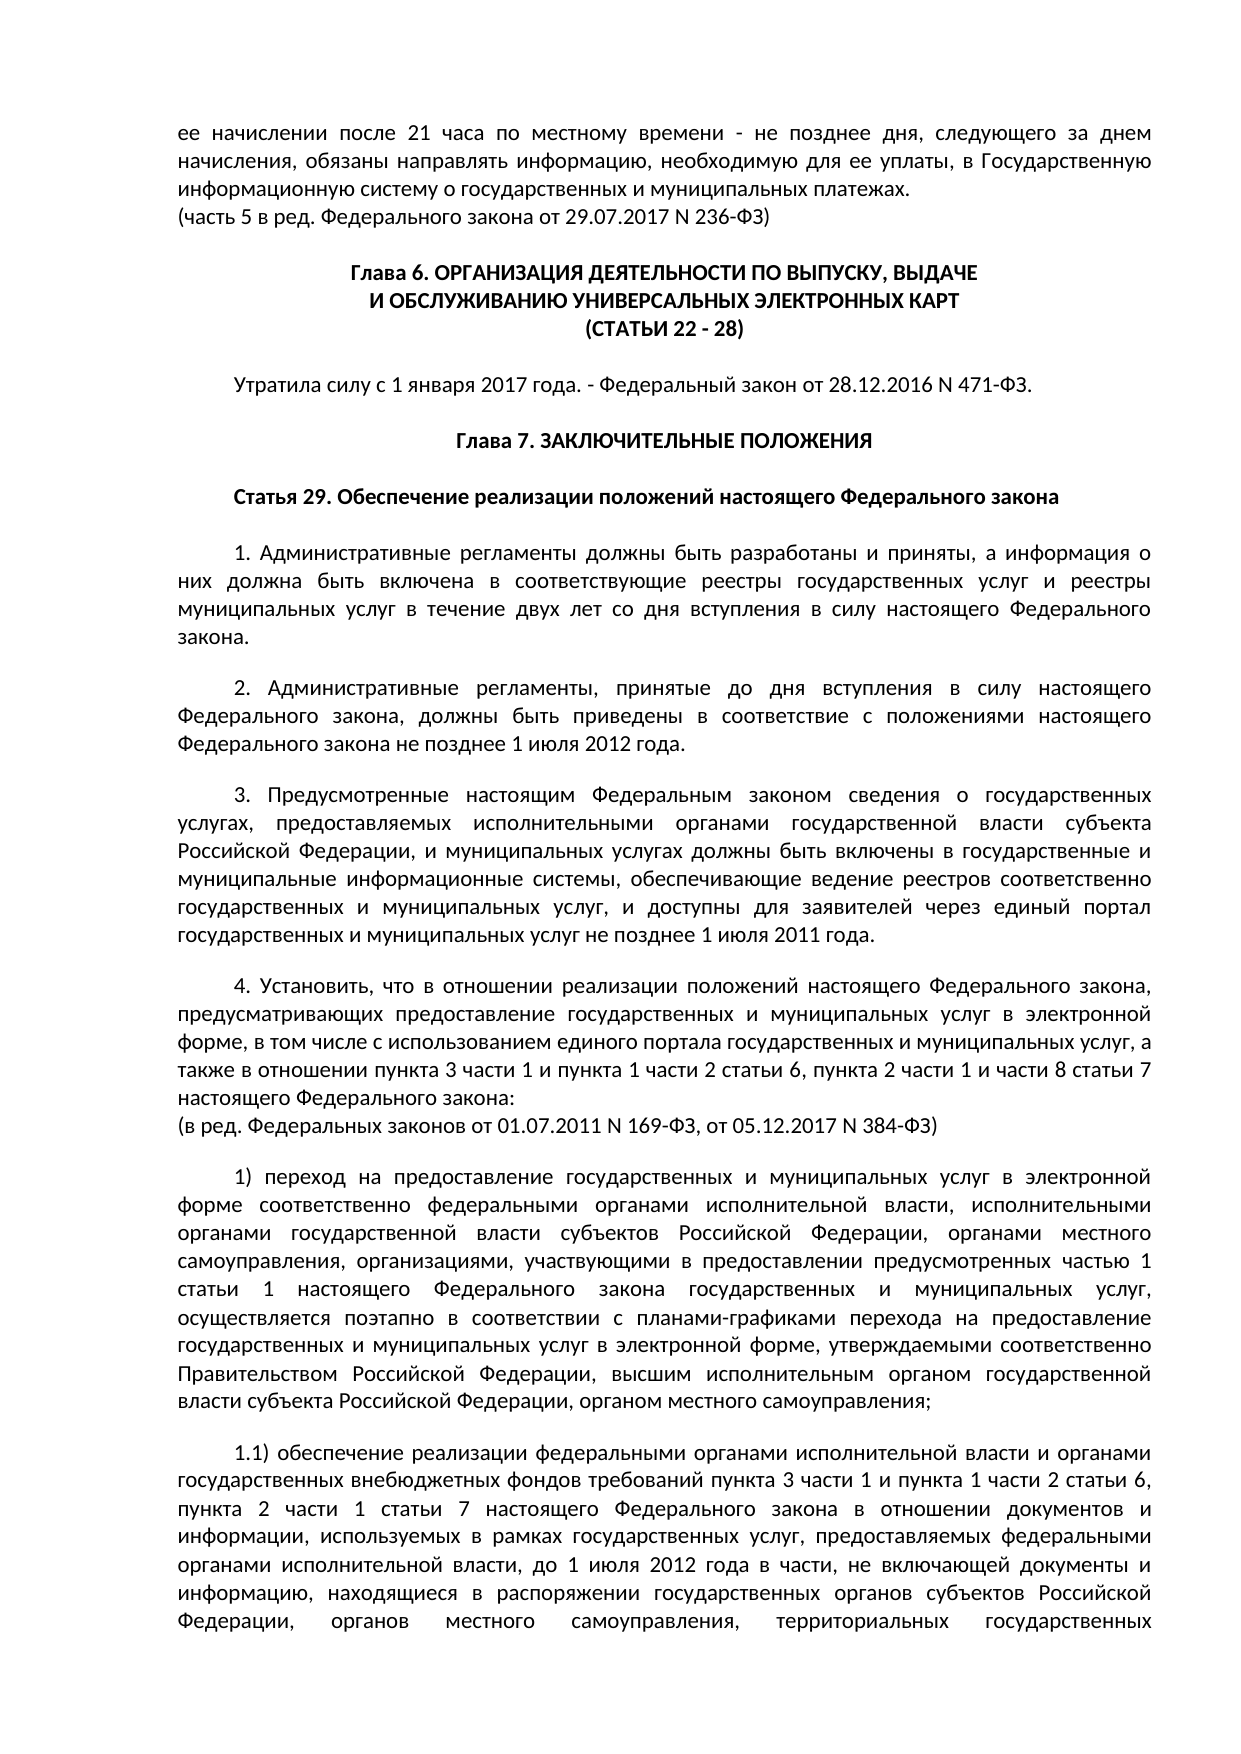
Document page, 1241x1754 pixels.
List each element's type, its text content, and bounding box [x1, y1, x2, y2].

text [177, 1438, 1152, 1634]
text 2. Административные регламенты, принятые до дня вступления в силу настоящего Федерального закона, должны быть приведены в соответствие с положениями настоящего Федерального закона не позднее 1 июля 2012 года. [177, 673, 1152, 757]
text Утратила силу с 1 января 2017 года. - Федеральный закон от 28.12.2016 N 471-ФЗ. [177, 370, 1152, 398]
text (в ред. Федеральных законов от 01.07.2011 N 169-ФЗ, от 05.12.2017 N 384-ФЗ) [177, 1112, 1152, 1139]
title И ОБСЛУЖИВАНИЮ УНИВЕРСАЛЬНЫХ ЭЛЕКТРОННЫХ КАРТ [177, 286, 1152, 314]
title (СТАТЬИ 22 - 28) [177, 314, 1152, 342]
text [177, 118, 1152, 202]
title Глава 7. ЗАКЛЮЧИТЕЛЬНЫЕ ПОЛОЖЕНИЯ [177, 426, 1152, 454]
text 3. Предусмотренные настоящим Федеральным законом сведения о государственных услугах, предоставляемых исполнительными органами государственной власти субъекта Российской Федерации, и муниципальных услугах должны быть включены в государственные и муниципальные информационные системы, обеспечивающие ведение реестров соответственно государственных и муниципальных услуг, и доступны для заявителей через единый портал государственных и муниципальных услуг не позднее 1 июля 2011 года. [177, 780, 1152, 948]
text 4. Установить, что в отношении реализации положений настоящего Федерального закона, предусматривающих предоставление государственных и муниципальных услуг в электронной форме, в том числе с использованием единого портала государственных и муниципальных услуг, а также в отношении пункта 3 части 1 и пункта 1 части 2 статьи 6, пункта 2 части 1 и части 8 статьи 7 настоящего Федерального закона: [177, 971, 1152, 1112]
text 1) переход на предоставление государственных и муниципальных услуг в электронной форме соответственно федеральными органами исполнительной власти, исполнительными органами государственной власти субъектов Российской Федерации, органами местного самоуправления, организациями, участвующими в предоставлении предусмотренных частью 1 статьи 1 настоящего Федерального закона государственных и муниципальных услуг, осуществляется поэтапно в соответствии с планами-графиками перехода на предоставление государственных и муниципальных услуг в электронной форме, утверждаемыми соответственно Правительством Российской Федерации, высшим исполнительным органом государственной власти субъекта Российской Федерации, органом местного самоуправления; [177, 1162, 1152, 1415]
text (часть 5 в ред. Федерального закона от 29.07.2017 N 236-ФЗ) [177, 202, 1152, 230]
title Статья 29. Обеспечение реализации положений настоящего Федерального закона [177, 482, 1152, 510]
title Глава 6. ОРГАНИЗАЦИЯ ДЕЯТЕЛЬНОСТИ ПО ВЫПУСКУ, ВЫДАЧЕ [177, 258, 1152, 286]
text 1. Административные регламенты должны быть разработаны и приняты, а информация о них должна быть включена в соответствующие реестры государственных услуг и реестры муниципальных услуг в течение двух лет со дня вступления в силу настоящего Федерального закона. [177, 538, 1152, 651]
